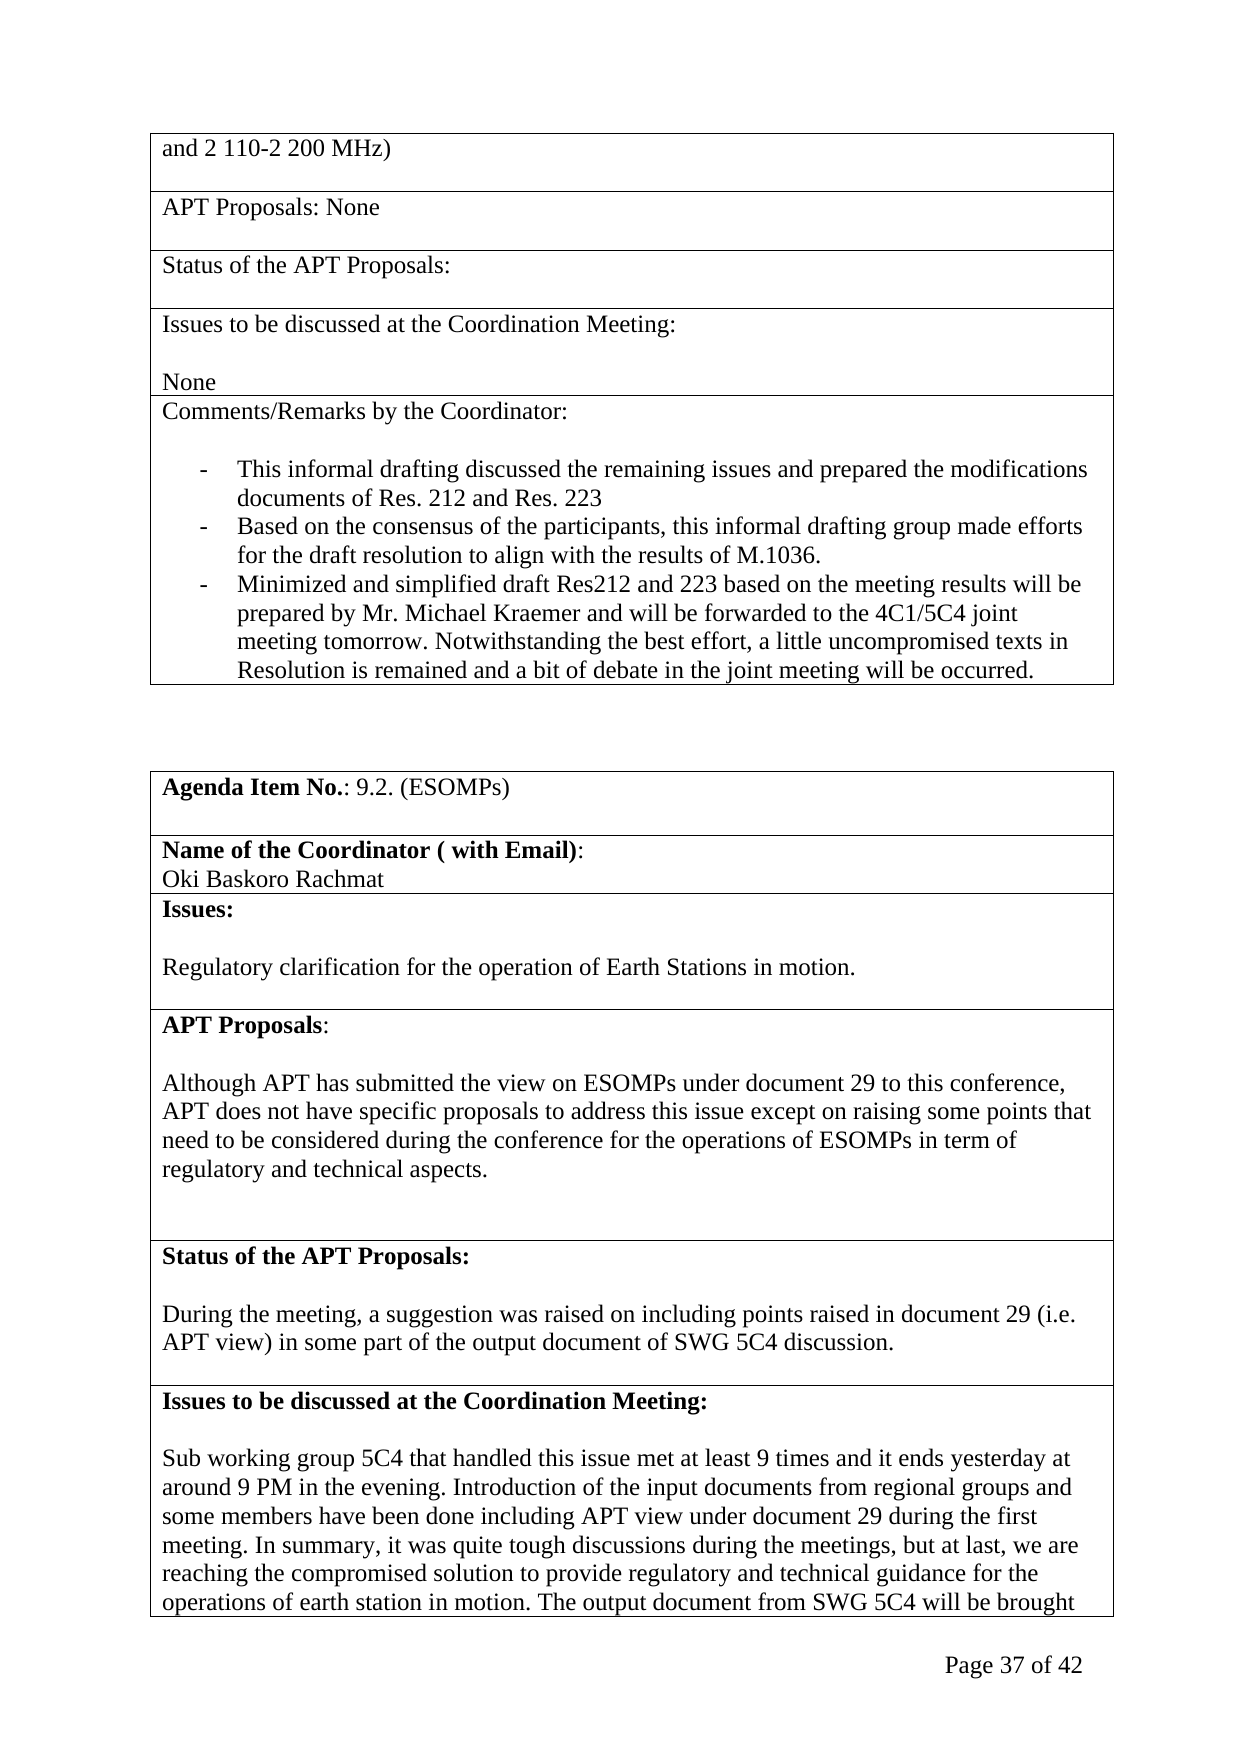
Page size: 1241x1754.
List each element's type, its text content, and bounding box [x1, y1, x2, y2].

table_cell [151, 1386, 1113, 1616]
table_cell APT Proposals: None [151, 192, 1113, 249]
table_cell Status of the APT Proposals: During the meeting, a suggestion was raised on including points raised in document 29 (i.e. APT view) in some part of the output document of SWG 5C4 discussion. [151, 1241, 1113, 1385]
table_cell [151, 134, 1113, 191]
table_cell Comments/Remarks by the Coordinator: This informal drafting discussed the remaining issues and prepared the modifications documents of Res. 212 and Res. 223 Based on the consensus of the participants, this informal drafting group made efforts for the draft resolution to align with the results of M.1036. Minimized and simplified draft Res212 and 223 based on the meeting results will be prepared by Mr. Michael Kraemer and will be forwarded to the 4C1/5C4 joint meeting tomorrow. Notwithstanding the best effort, a little uncompromised texts in Resolution is remained and a bit of debate in the joint meeting will be occurred. [151, 396, 1113, 684]
table_cell Issues to be discussed at the Coordination Meeting: None [151, 309, 1113, 395]
table_cell APT Proposals: Although APT has submitted the view on ESOMPs under document 29 to this conference, APT does not have specific proposals to address this issue except on raising some points that need to be considered during the conference for the operations of ESOMPs in term of regulatory and technical aspects. [151, 1010, 1113, 1240]
table_header Agenda Item No.: 9.2. (ESOMPs) [151, 772, 1113, 834]
table_cell Issues: Regulatory clarification for the operation of Earth Stations in motion. [151, 894, 1113, 1009]
table_cell Name of the Coordinator ( with Email): Oki Baskoro Rachmat [151, 836, 1113, 893]
table_cell Status of the APT Proposals: [151, 251, 1113, 308]
